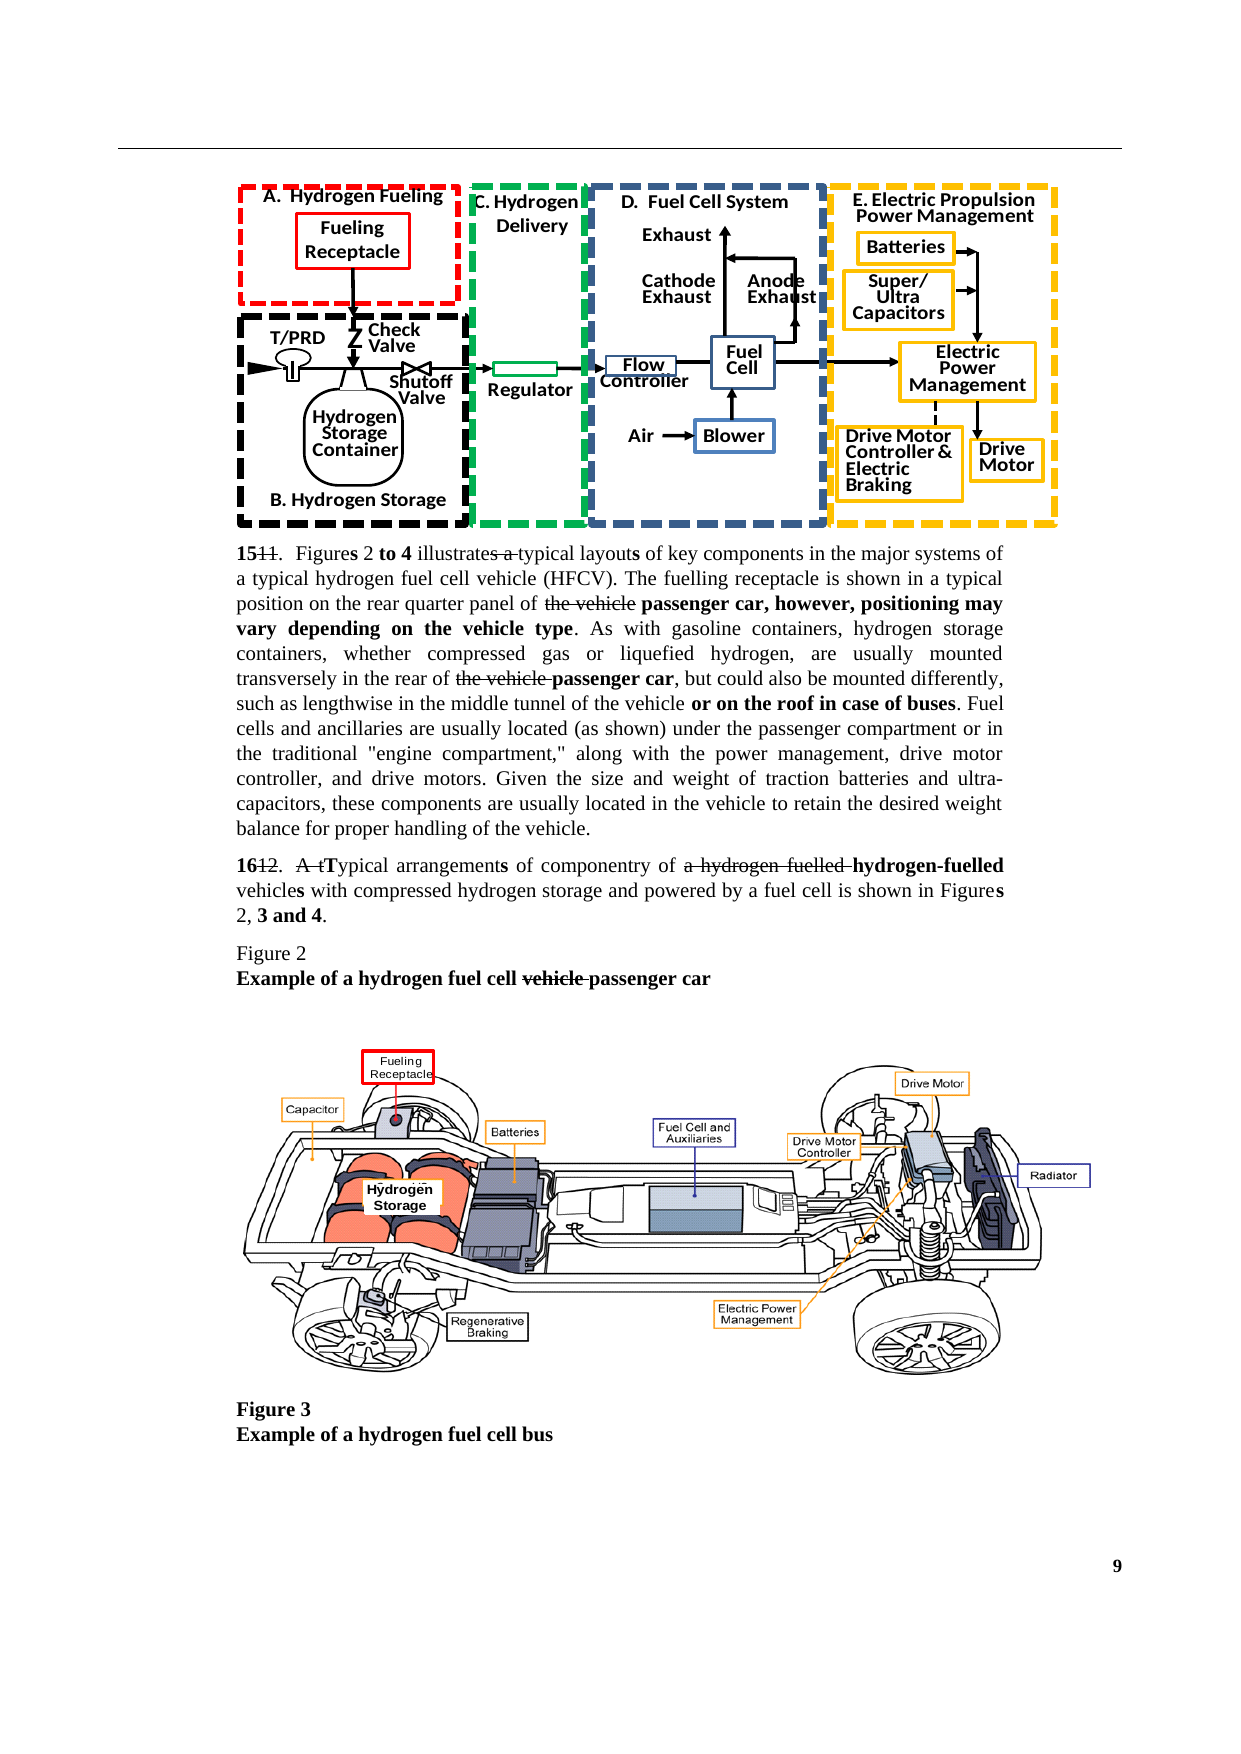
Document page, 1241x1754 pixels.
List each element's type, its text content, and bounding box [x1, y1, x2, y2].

text Example of a hydrogen fuel cell bus [236, 1421, 1004, 1446]
text Figure 2 [236, 940, 1004, 965]
text Example of a hydrogen fuel cell vehicle passenger car [236, 965, 1004, 990]
text Figure 3 [236, 1396, 1004, 1421]
text 1511. Figures 2 to 4 illustrates a typical layouts of key components in the major systems of a typical hydrogen fuel cell vehicle (HFCV). The fuelling receptacle is shown in a typical position on the rear quarter panel of the vehicle passenger car, however, positioning may vary depending on the vehicle type. As with gasoline containers, hydrogen storage containers, whether compressed gas or liquefied hydrogen, are usually mounted transversely in the rear of the vehicle passenger car, but could also be mounted differently, such as lengthwise in the middle tunnel of the vehicle or on the roof in case of buses. Fuel cells and ancillaries are usually located (as shown) under the passenger compartment or in the traditional "engine compartment," along with the power management, drive motor controller, and drive motors. Given the size and weight of traction batteries and ultra-capacitors, these components are usually located in the vehicle to retain the desired weight balance for proper handling of the vehicle. [236, 540, 1004, 840]
text 1612. A tTypical arrangements of componentry of a hydrogen fuelled hydrogen-fuelled vehicles with compressed hydrogen storage and powered by a fuel cell is shown in Figures 2, 3 and 4. [236, 852, 1004, 927]
